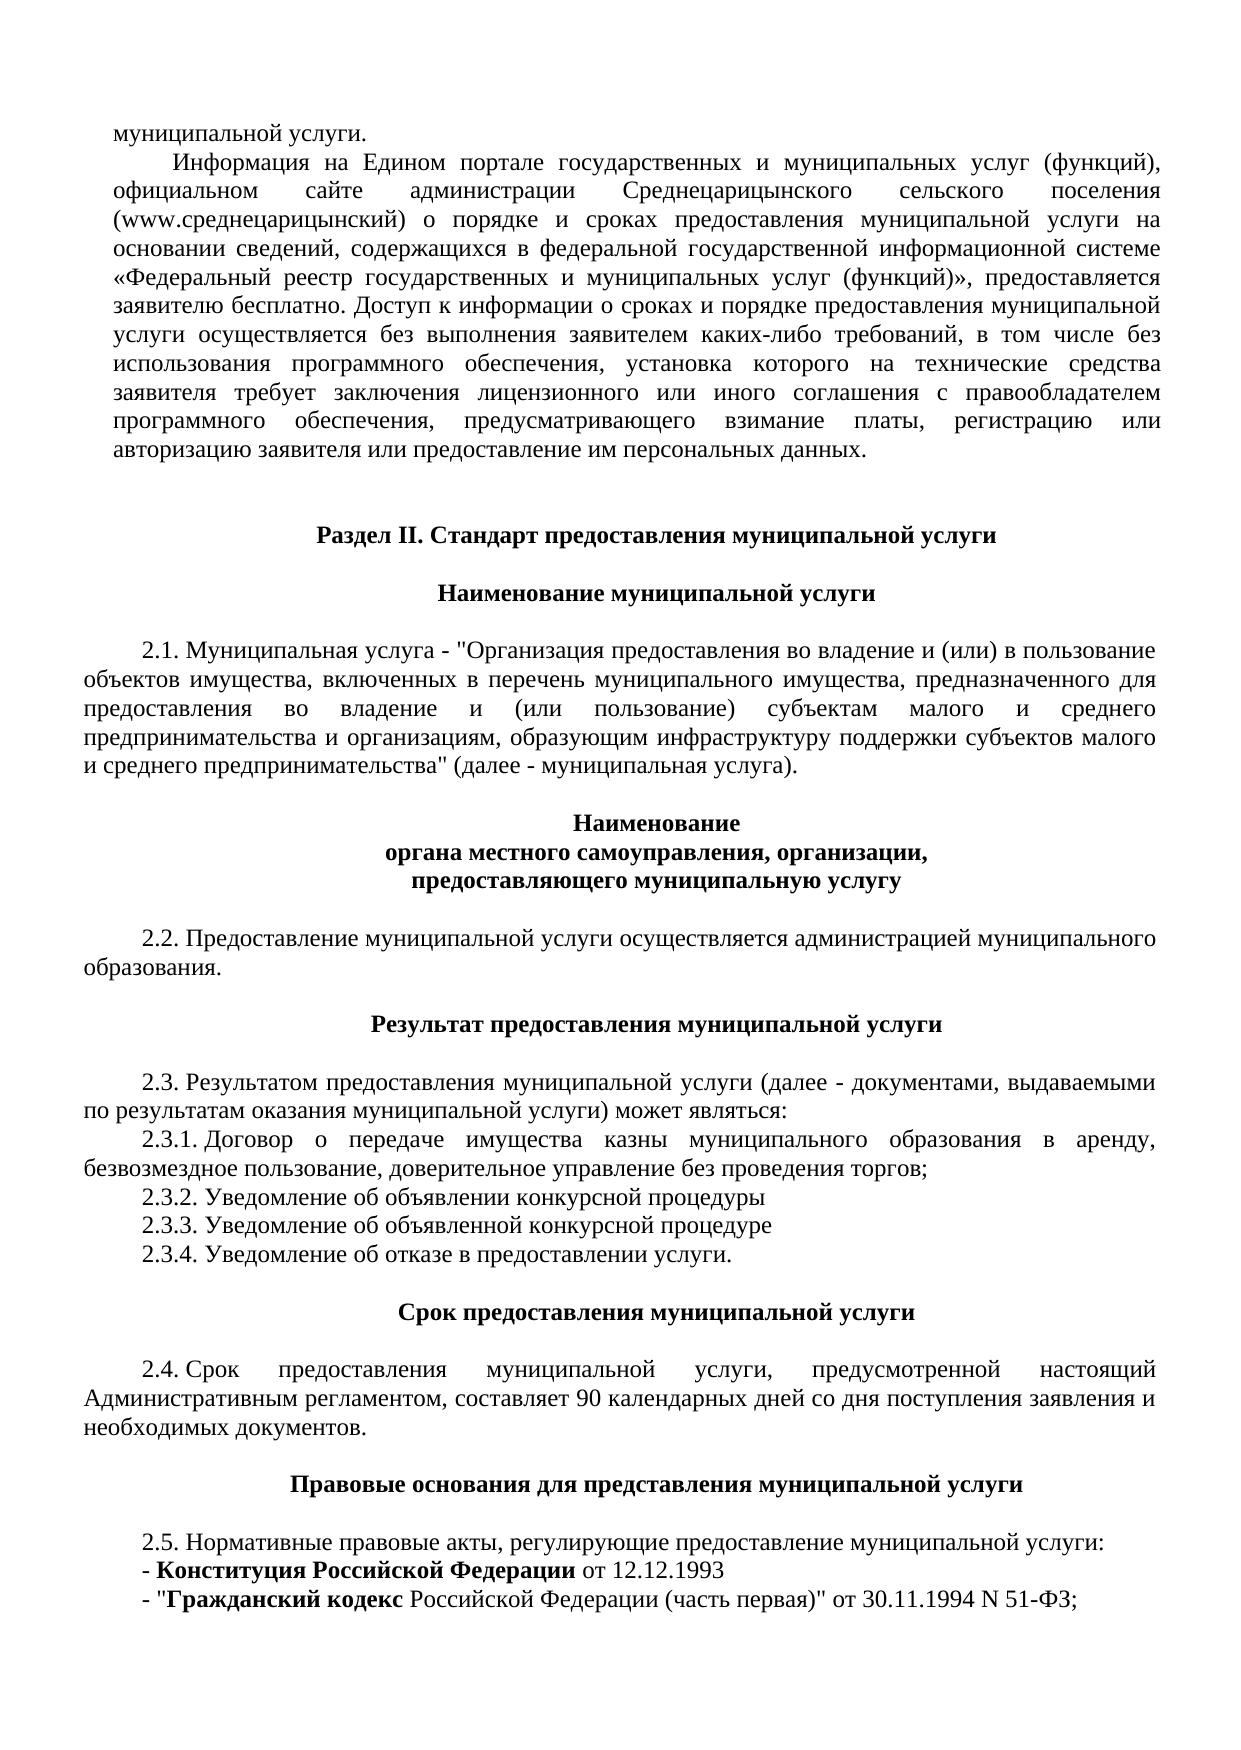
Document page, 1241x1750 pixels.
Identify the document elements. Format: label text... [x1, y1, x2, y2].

text органа местного самоуправления, организации, [83, 837, 1157, 866]
text Наименование муниципальной услуги [83, 578, 1157, 607]
text Информация на Едином портале государственных и муниципальных услуг (функций), официальном сайте администрации Среднецарицынского сельского поселения (www.среднецарицынский) о порядке и сроках предоставления муниципальной услуги на основании сведений, содержащихся в федеральной государственной информационной системе «Федеральный реестр государственных и муниципальных услуг (функций)», предоставляется заявителю бесплатно. Доступ к информации о сроках и порядке предоставления муниципальной услуги осуществляется без выполнения заявителем каких-либо требований, в том числе без использования программного обеспечения, установка которого на технические средства заявителя требует заключения лицензионного или иного соглашения с правообладателем программного обеспечения, предусматривающего взимание платы, регистрацию или авторизацию заявителя или предоставление им персональных данных. [113, 147, 1162, 463]
text 2.3.2. Уведомление об объявлении конкурсной процедуры [83, 1182, 1157, 1211]
text Результат предоставления муниципальной услуги [83, 1009, 1157, 1038]
text 2.4. Срок предоставления муниципальной услуги, предусмотренной настоящий Административным регламентом, составляет 90 календарных дней со дня поступления заявления и необходимых документов. [83, 1354, 1157, 1441]
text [113, 118, 1162, 147]
text 2.5. Нормативные правовые акты, регулирующие предоставление муниципальной услуги: [83, 1527, 1157, 1556]
text 2.3.1. Договор о передаче имущества казны муниципального образования в аренду, безвозмездное пользование, доверительное управление без проведения торгов; [83, 1124, 1157, 1182]
text - "Гражданский кодекс Российской Федерации (часть первая)" от 30.11.1994 N 51-ФЗ; [83, 1584, 1157, 1613]
text 2.3.4. Уведомление об отказе в предоставлении услуги. [83, 1239, 1157, 1268]
text Правовые основания для представления муниципальной услуги [83, 1469, 1157, 1498]
text 2.3.3. Уведомление об объявленной конкурсной процедуре [83, 1211, 1157, 1239]
text предоставляющего муниципальную услугу [83, 866, 1157, 894]
text 2.2. Предоставление муниципальной услуги осуществляется администрацией муниципального образования. [83, 923, 1157, 981]
text 2.3. Результатом предоставления муниципальной услуги (далее - документами, выдаваемыми по результатам оказания муниципальной услуги) может являться: [83, 1067, 1157, 1124]
text Срок предоставления муниципальной услуги [83, 1297, 1157, 1326]
text - Конституция Российской Федерации от 12.12.1993 [83, 1556, 1157, 1584]
text Наименование [83, 808, 1157, 837]
text Раздел II. Стандарт предоставления муниципальной услуги [83, 521, 1157, 549]
text 2.1. Муниципальная услуга - "Организация предоставления во владение и (или) в пользование объектов имущества, включенных в перечень муниципального имущества, предназначенного для предоставления во владение и (или пользование) субъектам малого и среднего предпринимательства и организациям, образующим инфраструктуру поддержки субъектов малого и среднего предпринимательства" (далее - муниципальная услуга). [83, 636, 1157, 779]
